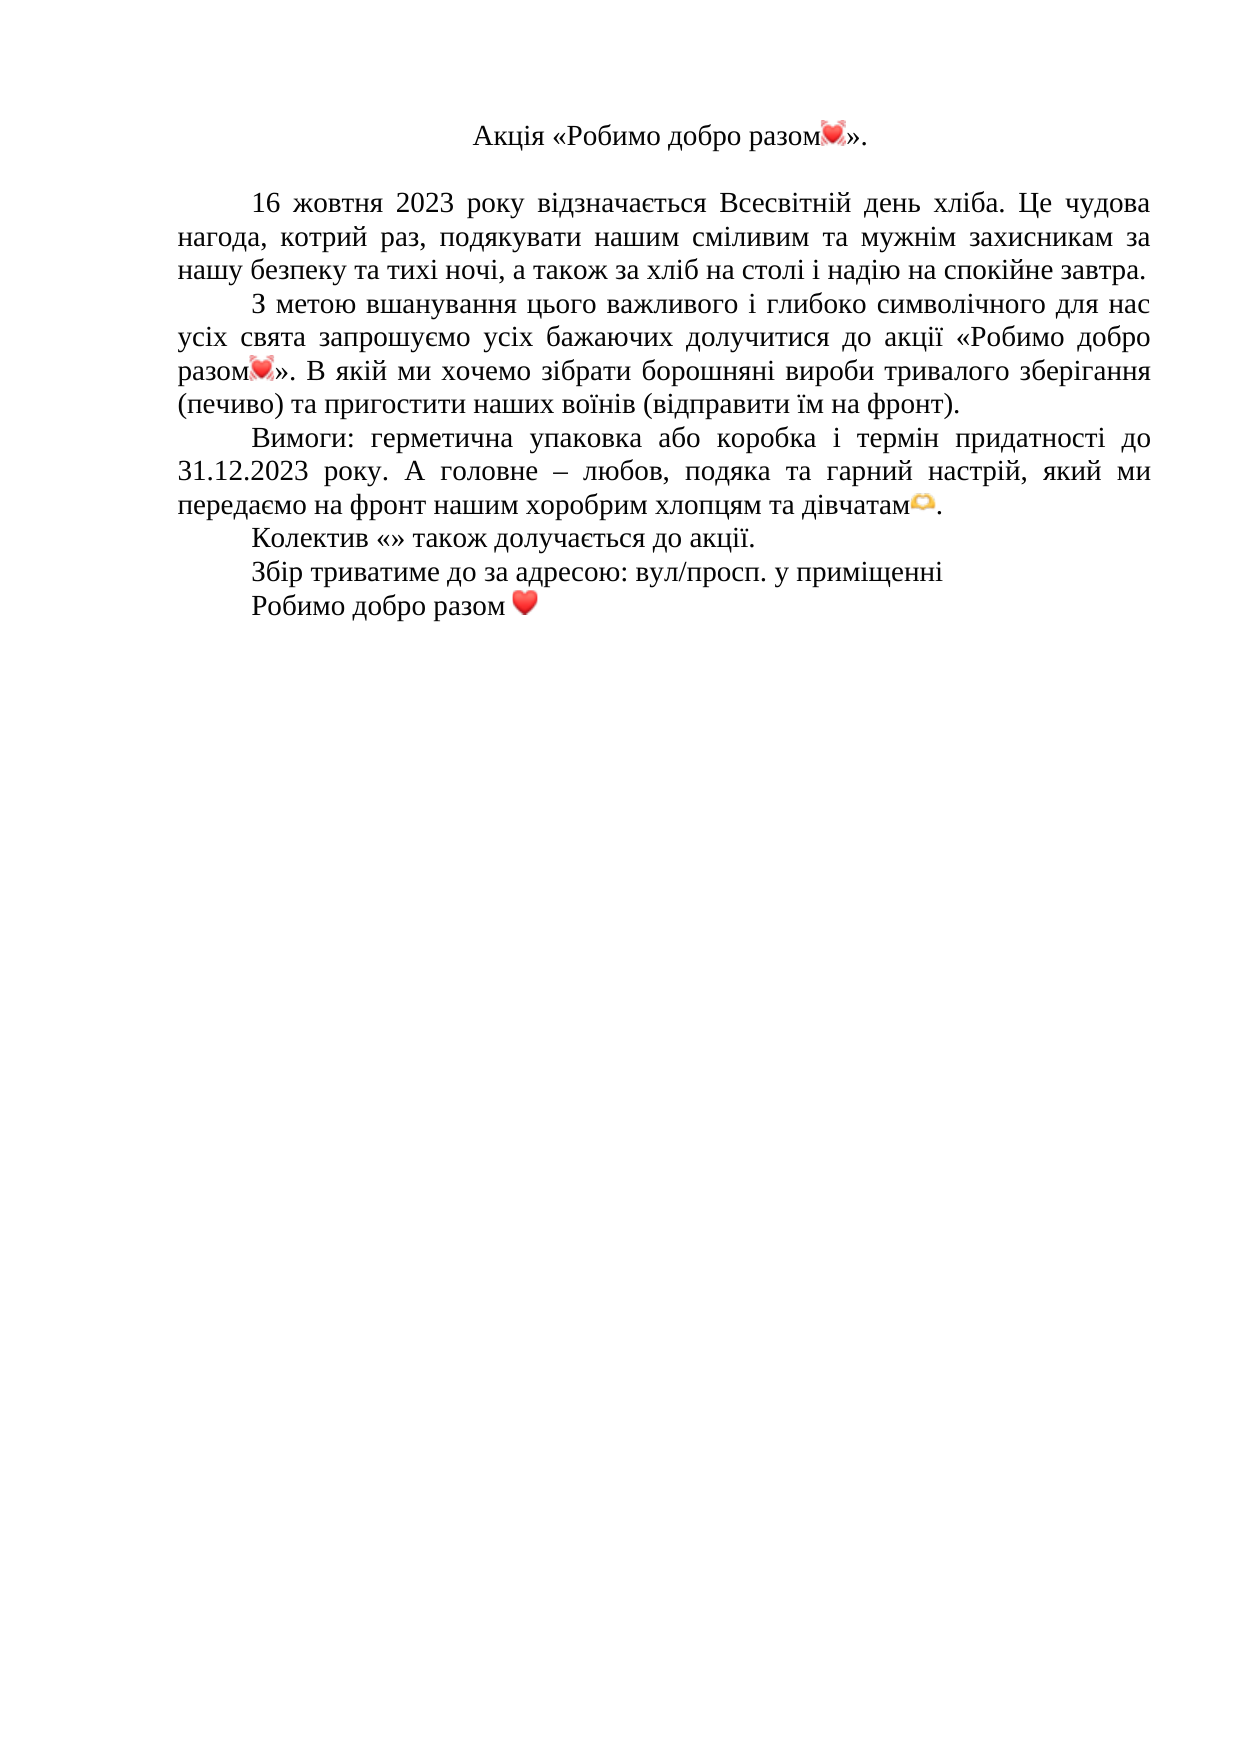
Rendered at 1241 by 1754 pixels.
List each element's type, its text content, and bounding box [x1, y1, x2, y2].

picture [512, 590, 538, 615]
picture [820, 120, 846, 146]
text З метою вшанування цього важливого і глибоко символічного для нас усіх свята запрошуємо усіх бажаючих долучитися до акції «Робимо добро разом». В якій ми хочемо зібрати борошняні вироби тривалого зберігання (печиво) та пригостити наших воїнів (відправити їм на фронт). [177, 286, 1152, 420]
text Вимоги: герметична упаковка або коробка і термін придатності до 31.12.2023 року. А головне – любов, подяка та гарний настрій, який ми передаємо на фронт нашим хоробрим хлопцям та дівчатам. [177, 420, 1152, 521]
text Робимо добро разом [177, 588, 1152, 621]
picture [910, 489, 936, 515]
text Колектив «» також долучається до акції. [177, 521, 1152, 554]
picture [249, 355, 275, 381]
text Акція «Робимо добро разом». [398, 118, 1152, 152]
text Збір триватиме до за адресою: вул/просп. у приміщенні [177, 554, 1152, 588]
text 16 жовтня 2023 року відзначається Всесвітній день хліба. Це чудова нагода, котрий раз, подякувати нашим сміливим та мужнім захисникам за нашу безпеку та тихі ночі, а також за хліб на столі і надію на спокійне завтра. [177, 185, 1152, 286]
